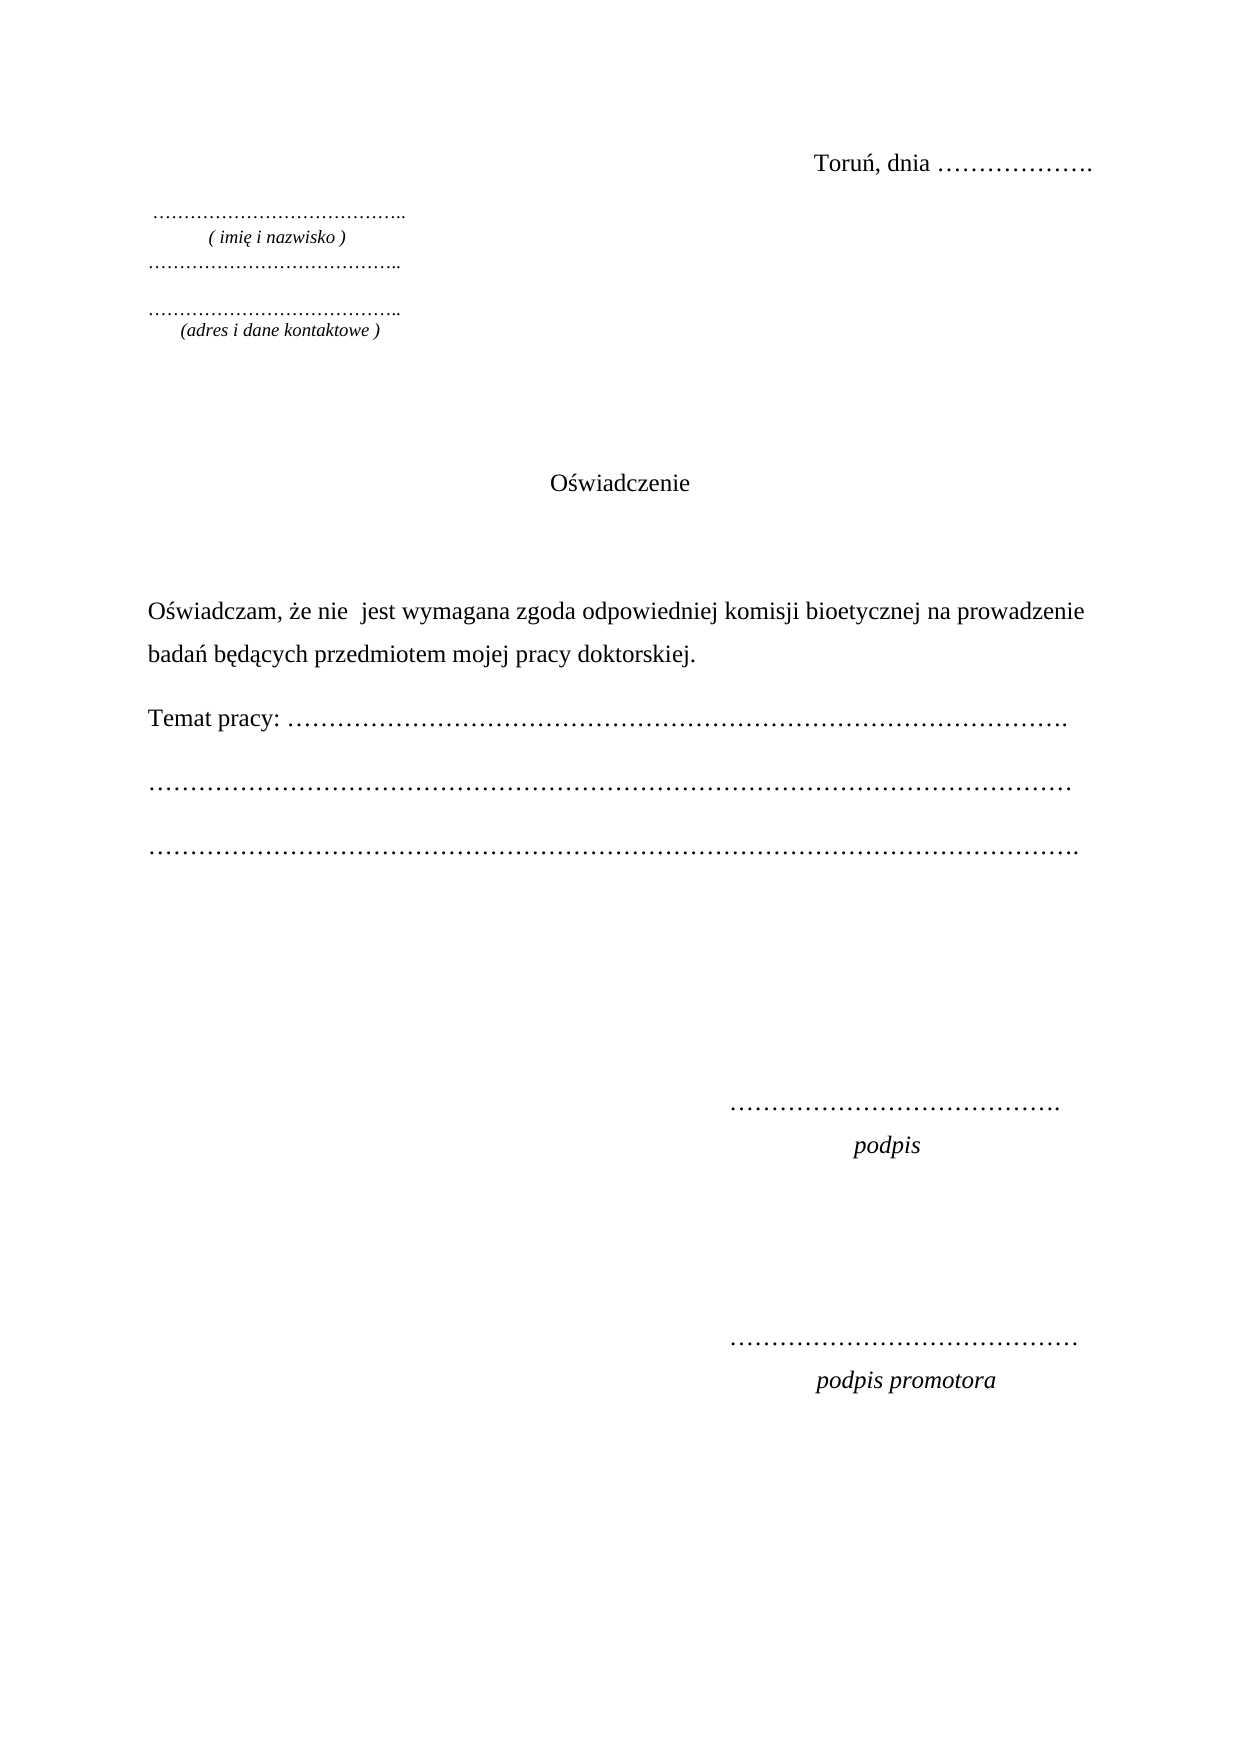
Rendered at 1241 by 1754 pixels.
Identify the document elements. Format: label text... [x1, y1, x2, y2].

text …………………………………………………………………………………………………. [148, 831, 1093, 860]
text Oświadczam, że nie jest wymagana zgoda odpowiedniej komisji bioetycznej na prowadzenie badań będących przedmiotem mojej pracy doktorskiej. [148, 596, 1093, 668]
text ………………………………….. (adres i dane kontaktowe ) [148, 276, 1093, 341]
text …………………………………. podpis [148, 1087, 1093, 1159]
text ………………………………….. ( imię i nazwisko ) [148, 201, 1093, 248]
text Toruń, dnia ………………. [148, 148, 1093, 176]
text Oświadczenie [148, 468, 1093, 497]
text …………………………………… podpis promotora [148, 1322, 1093, 1394]
text ………………………………….. [148, 251, 1093, 273]
text ………………………………………………………………………………………………… [148, 767, 1093, 796]
text Temat pracy: …………………………………………………………………………………. [148, 703, 1093, 732]
